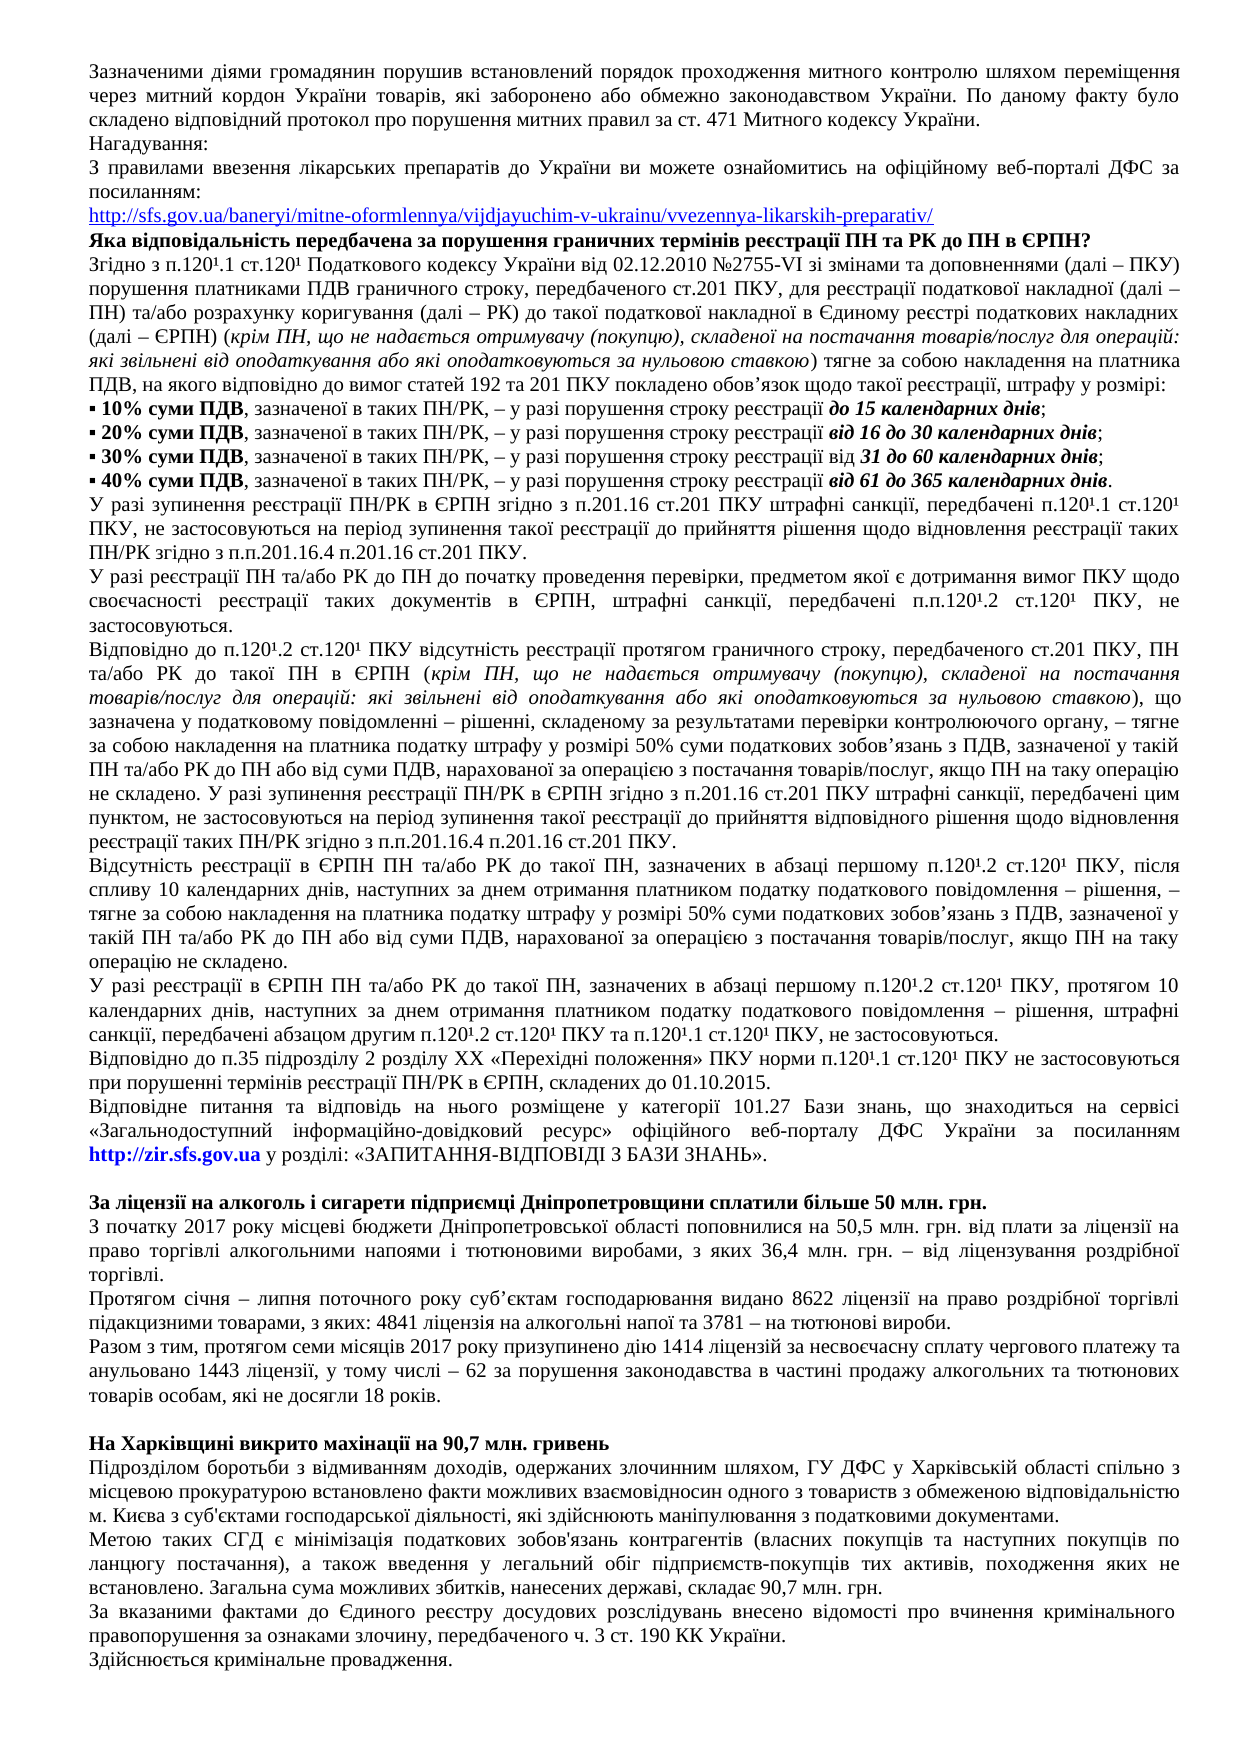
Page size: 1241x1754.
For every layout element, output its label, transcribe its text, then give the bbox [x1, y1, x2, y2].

text Зазначеними діями громадянин порушив встановлений порядок проходження митного контролю шляхом переміщення через митний кордон України товарів, які заборонено або обмежно законодавством України. По даному факту було складено відповідний протокол про порушення митних правил за ст. 471 Митного кодексу України. [89, 59, 1181, 131]
text Відповідне питання та відповідь на нього розміщене у категорії 101.27 Бази знань, що знаходиться на сервісі «Загальнодоступний інформаційно-довідковий ресурс» офіційного веб-порталу ДФС України за посиланням http://zir.sfs.gov.ua у розділі: «ЗАПИТАННЯ-ВІДПОВІДІ З БАЗИ ЗНАНЬ». [89, 1094, 1181, 1166]
text З початку 2017 року місцеві бюджети Дніпропетровської області поповнилися на 50,5 млн. грн. від плати за ліцензії на право торгівлі алкогольними напоями і тютюновими виробами, з яких 36,4 млн. грн. – від ліцензування роздрібної торгівлі. [89, 1214, 1181, 1286]
text Відповідно до п.35 підрозділу 2 розділу ХХ «Перехідні положення» ПКУ норми п.120¹.1 ст.120¹ ПКУ не застосовуються при порушенні термінів реєстрації ПН/РК в ЄРПН, складених до 01.10.2015. [89, 1046, 1181, 1094]
text Нагадування: [89, 131, 1181, 155]
text У разі реєстрації ПН та/або РК до ПН до початку проведення перевірки, предметом якої є дотримання вимог ПКУ щодо своєчасності реєстрації таких документів в ЄРПН, штрафні санкції, передбачені п.п.120¹.2 ст.120¹ ПКУ, не застосовуються. [89, 564, 1181, 637]
text Разом з тим, протягом семи місяців 2017 року призупинено дію 1414 ліцензій за несвоєчасну сплату чергового платежу та анульовано 1443 ліцензії, у тому числі – 62 за порушення законодавства в частині продажу алкогольних та тютюнових товарів особам, які не досягли 18 років. [89, 1334, 1181, 1407]
text З правилами ввезення лікарських препаратів до України ви можете ознайомитись на офіційному веб-порталі ДФС за посиланням: [89, 155, 1181, 203]
text ▪ 40% суми ПДВ, зазначеної в таких ПН/РК, – у разі порушення строку реєстрації від 61 до 365 календарних днів. [89, 468, 1181, 492]
text У разі зупинення реєстрації ПН/РК в ЄРПН згідно з п.201.16 ст.201 ПКУ штрафні санкції, передбачені п.120¹.1 ст.120¹ ПКУ, не застосовуються на період зупинення такої реєстрації до прийняття рішення щодо відновлення реєстрації таких ПН/РК згідно з п.п.201.16.4 п.201.16 ст.201 ПКУ. [89, 492, 1181, 564]
text ▪ 20% суми ПДВ, зазначеної в таких ПН/РК, – у разі порушення строку реєстрації від 16 до 30 календарних днів; [89, 420, 1181, 444]
text За вказаними фактами до Єдиного реєстру досудових розслідувань внесено відомості про вчинення кримінального правопорушення за ознаками злочину, передбаченого ч. 3 ст. 190 КК України. [89, 1599, 1181, 1647]
text У разі реєстрації в ЄРПН ПН та/або РК до такої ПН, зазначених в абзаці першому п.120¹.2 ст.120¹ ПКУ, протягом 10 календарних днів, наступних за днем отримання платником податку податкового повідомлення – рішення, штрафні санкції, передбачені абзацом другим п.120¹.2 ст.120¹ ПКУ та п.120¹.1 ст.120¹ ПКУ, не застосовуються. [89, 973, 1181, 1046]
text Відповідно до п.120¹.2 ст.120¹ ПКУ відсутність реєстрації протягом граничного строку, передбаченого ст.201 ПКУ, ПН та/або РК до такої ПН в ЄРПН (крім ПН, що не надається отримувачу (покупцю), складеної на постачання товарів/послуг для операцій: які звільнені від оподаткування або які оподатковуються за нульовою ставкою), що зазначена у податковому повідомленні – рішенні, складеному за результатами перевірки контролюючого органу, – тягне за собою накладення на платника податку штрафу у розмірі 50% суми податкових зобов’язань з ПДВ, зазначеної у такій ПН та/або РК до ПН або від суми ПДВ, нарахованої за операцією з постачання товарів/послуг, якщо ПН на таку операцію не складено. У разі зупинення реєстрації ПН/РК в ЄРПН згідно з п.201.16 ст.201 ПКУ штрафні санкції, передбачені цим пунктом, не застосовуються на період зупинення такої реєстрації до прийняття відповідного рішення щодо відновлення реєстрації таких ПН/РК згідно з п.п.201.16.4 п.201.16 ст.201 ПКУ. [89, 637, 1181, 853]
text http://sfs.gov.ua/baneryi/mitne-oformlennya/vijdjayuchim-v-ukrainu/vvezennya-likarskih-preparativ/ [89, 203, 1181, 227]
text Підрозділом боротьби з відмиванням доходів, одержаних злочинним шляхом, ГУ ДФС у Харківській області спільно з місцевою прокуратурою встановлено факти можливих взаємовідносин одного з товариств з обмеженою відповідальністю м. Києва з суб'єктами господарської діяльності, які здійснюють маніпулювання з податковими документами. [89, 1455, 1181, 1527]
text Згідно з п.120¹.1 ст.120¹ Податкового кодексу України від 02.12.2010 №2755-VI зі змінами та доповненнями (далі – ПКУ) порушення платниками ПДВ граничного строку, передбаченого ст.201 ПКУ, для реєстрації податкової накладної (далі – ПН) та/або розрахунку коригування (далі – РК) до такої податкової накладної в Єдиному реєстрі податкових накладних (далі – ЄРПН) (крім ПН, що не надається отримувачу (покупцю), складеної на постачання товарів/послуг для операцій: які звільнені від оподаткування або які оподатковуються за нульовою ставкою) тягне за собою накладення на платника ПДВ, на якого відповідно до вимог статей 192 та 201 ПКУ покладено обов’язок щодо такої реєстрації, штрафу у розмірі: [89, 252, 1181, 396]
text На Харківщині викрито махінації на 90,7 млн. гривень [89, 1431, 1181, 1455]
subtitle За ліцензії на алкоголь і сигарети підприємці Дніпропетровщини сплатили більше 50 млн. грн. [89, 1190, 1181, 1214]
text Яка відповідальність передбачена за порушення граничних термінів реєстрації ПН та РК до ПН в ЄРПН? [89, 227, 1181, 252]
text ▪ 10% суми ПДВ, зазначеної в таких ПН/РК, – у разі порушення строку реєстрації до 15 календарних днів; [89, 396, 1181, 420]
text Здійснюється кримінальне провадження. [89, 1647, 1181, 1671]
text Протягом січня – липня поточного року суб’єктам господарювання видано 8622 ліцензії на право роздрібної торгівлі підакцизними товарами, з яких: 4841 ліцензія на алкогольні напої та 3781 – на тютюнові вироби. [89, 1286, 1181, 1334]
text Метою таких СГД є мінімізація податкових зобов'язань контрагентів (власних покупців та наступних покупців по ланцюгу постачання), а також введення у легальний обіг підприємств-покупців тих активів, походження яких не встановлено. Загальна сума можливих збитків, нанесених державі, складає 90,7 млн. грн. [89, 1527, 1181, 1599]
text Відсутність реєстрації в ЄРПН ПН та/або РК до такої ПН, зазначених в абзаці першому п.120¹.2 ст.120¹ ПКУ, після спливу 10 календарних днів, наступних за днем отримання платником податку податкового повідомлення – рішення, – тягне за собою накладення на платника податку штрафу у розмірі 50% суми податкових зобов’язань з ПДВ, зазначеної у такій ПН та/або РК до ПН або від суми ПДВ, нарахованої за операцією з постачання товарів/послуг, якщо ПН на таку операцію не складено. [89, 853, 1181, 973]
text ▪ 30% суми ПДВ, зазначеної в таких ПН/РК, – у разі порушення строку реєстрації від 31 до 60 календарних днів; [89, 444, 1181, 468]
